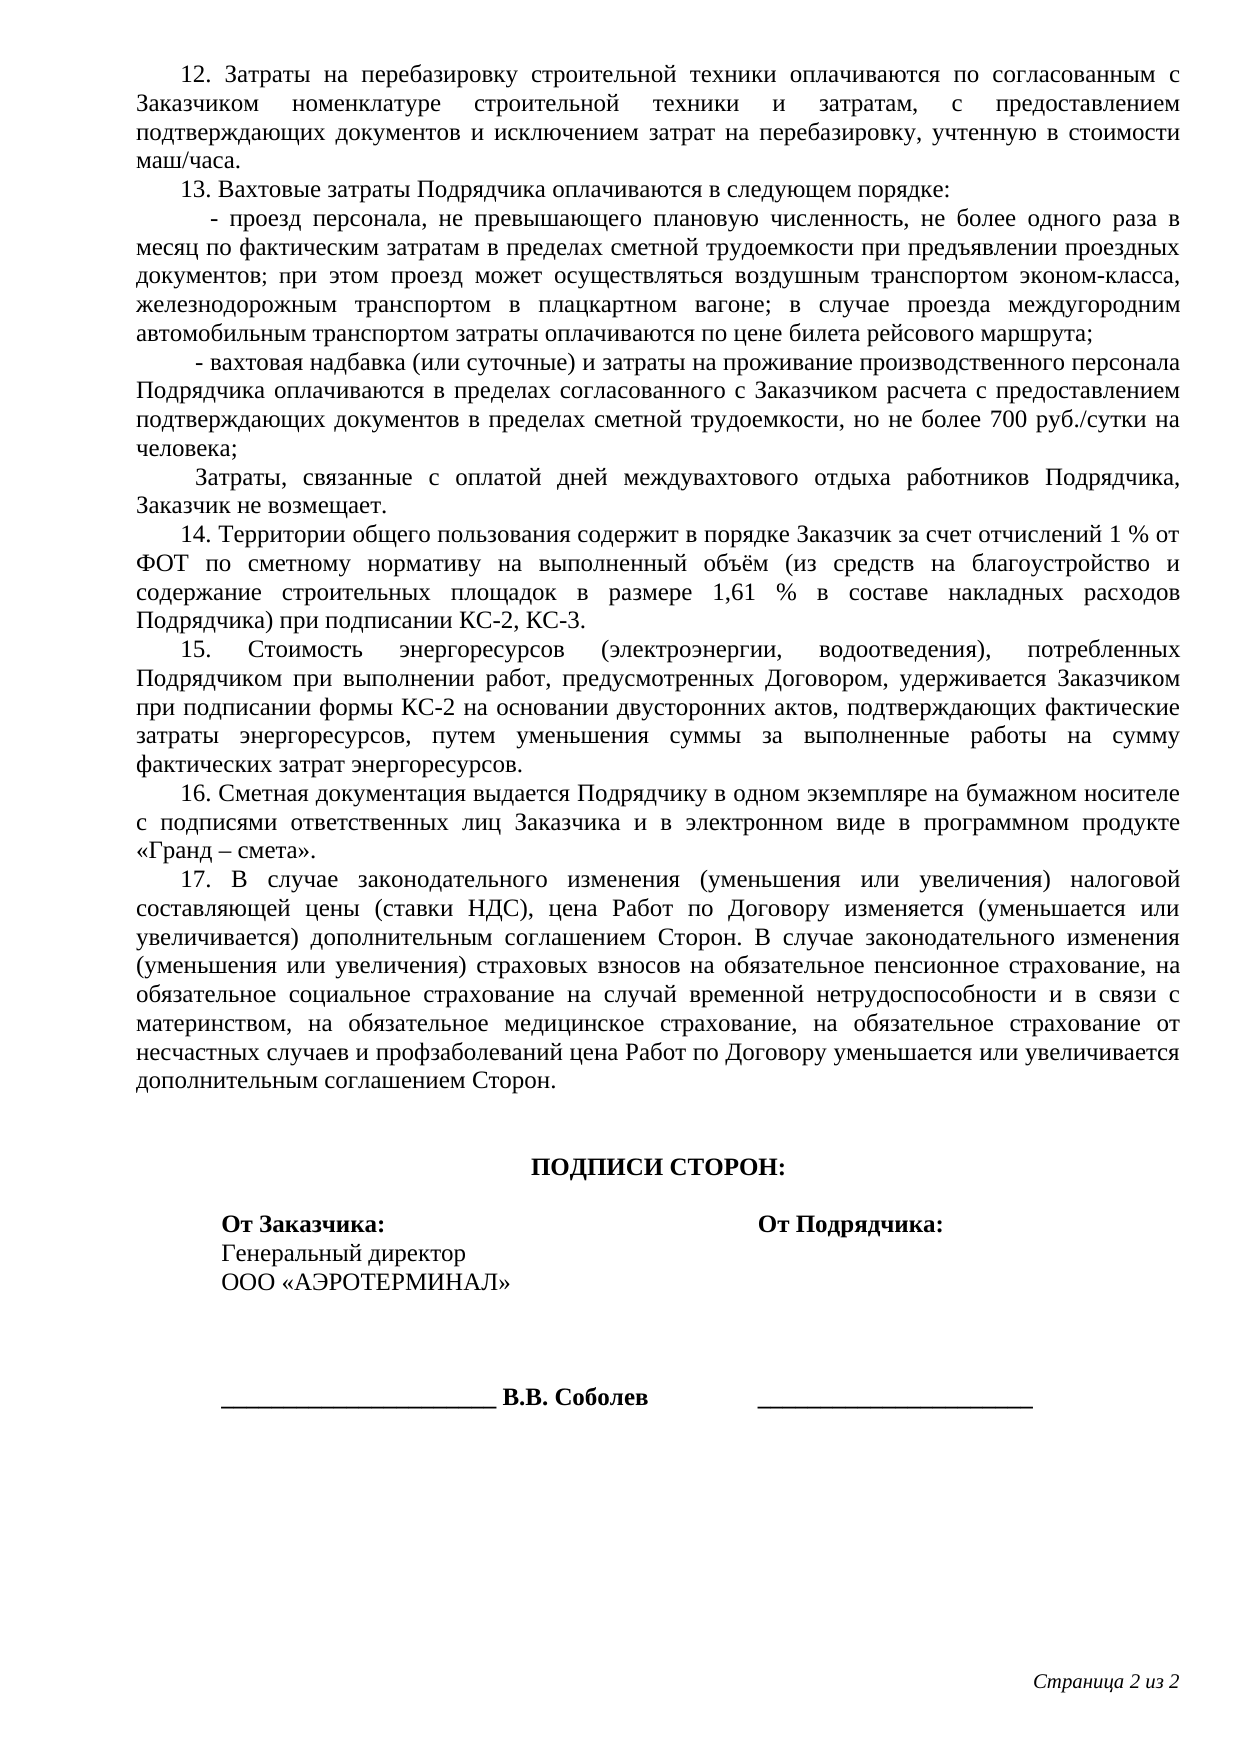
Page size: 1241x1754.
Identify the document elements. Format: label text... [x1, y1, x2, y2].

text ПОДПИСИ СТОРОН: [136, 1152, 1181, 1180]
list Затраты, связанные с оплатой дней междувахтового отдыха работников Подрядчика, Заказчик не возмещает. [136, 462, 1181, 519]
text 16. Сметная документация выдается Подрядчику в одном экземпляре на бумажном носителе с подписями ответственных лиц Заказчика и в электронном виде в программном продукте «Гранд – смета». [136, 778, 1181, 864]
text 15. Стоимость энергоресурсов (электроэнергии, водоотведения), потребленных Подрядчиком при выполнении работ, предусмотренных Договором, удерживается Заказчиком при подписании формы КС-2 на основании двусторонних актов, подтверждающих фактические затраты энергоресурсов, путем уменьшения суммы за выполненные работы на сумму фактических затрат энергоресурсов. [136, 634, 1181, 778]
text 12. Затраты на перебазировку строительной техники оплачиваются по согласованным с Заказчиком номенклатуре строительной техники и затратам, с предоставлением подтверждающих документов и исключением затрат на перебазировку, учтенную в стоимости маш/часа. [136, 59, 1181, 174]
table_header От Подрядчика: ______________________ [673, 1209, 1179, 1410]
text - вахтовая надбавка (или суточные) и затраты на проживание производственного персонала Подрядчика оплачиваются в пределах согласованного с Заказчиком расчета с предоставлением подтверждающих документов в пределах сметной трудоемкости, но не более 700 руб./сутки на человека; [136, 347, 1181, 462]
table_header От Заказчика: Генеральный директор ООО «АЭРОТЕРМИНАЛ» ______________________ В.В. Соболев [136, 1209, 673, 1410]
text 13. Вахтовые затраты Подрядчика оплачиваются в следующем порядке: [136, 174, 1181, 203]
text 17. В случае законодательного изменения (уменьшения или увеличения) налоговой составляющей цены (ставки НДС), цена Работ по Договору изменяется (уменьшается или увеличивается) дополнительным соглашением Сторон. В случае законодательного изменения (уменьшения или увеличения) страховых взносов на обязательное пенсионное страхование, на обязательное социальное страхование на случай временной нетрудоспособности и в связи с материнством, на обязательное медицинское страхование, на обязательное страхование от несчастных случаев и профзаболеваний цена Работ по Договору уменьшается или увеличивается дополнительным соглашением Сторон. [136, 864, 1181, 1094]
text - проезд персонала, не превышающего плановую численность, не более одного раза в месяц по фактическим затратам в пределах сметной трудоемкости при предъявлении проездных документов; при этом проезд может осуществляться воздушным транспортом эконом-класса, железнодорожным транспортом в плацкартном вагоне; в случае проезда междугородним автомобильным транспортом затраты оплачиваются по цене билета рейсового маршрута; [136, 203, 1181, 347]
text 14. Территории общего пользования содержит в порядке Заказчик за счет отчислений 1 % от ФОТ по сметному нормативу на выполненный объём (из средств на благоустройство и содержание строительных площадок в размере 1,61 % в составе накладных расходов Подрядчика) при подписании КС-2, КС-3. [136, 519, 1181, 634]
